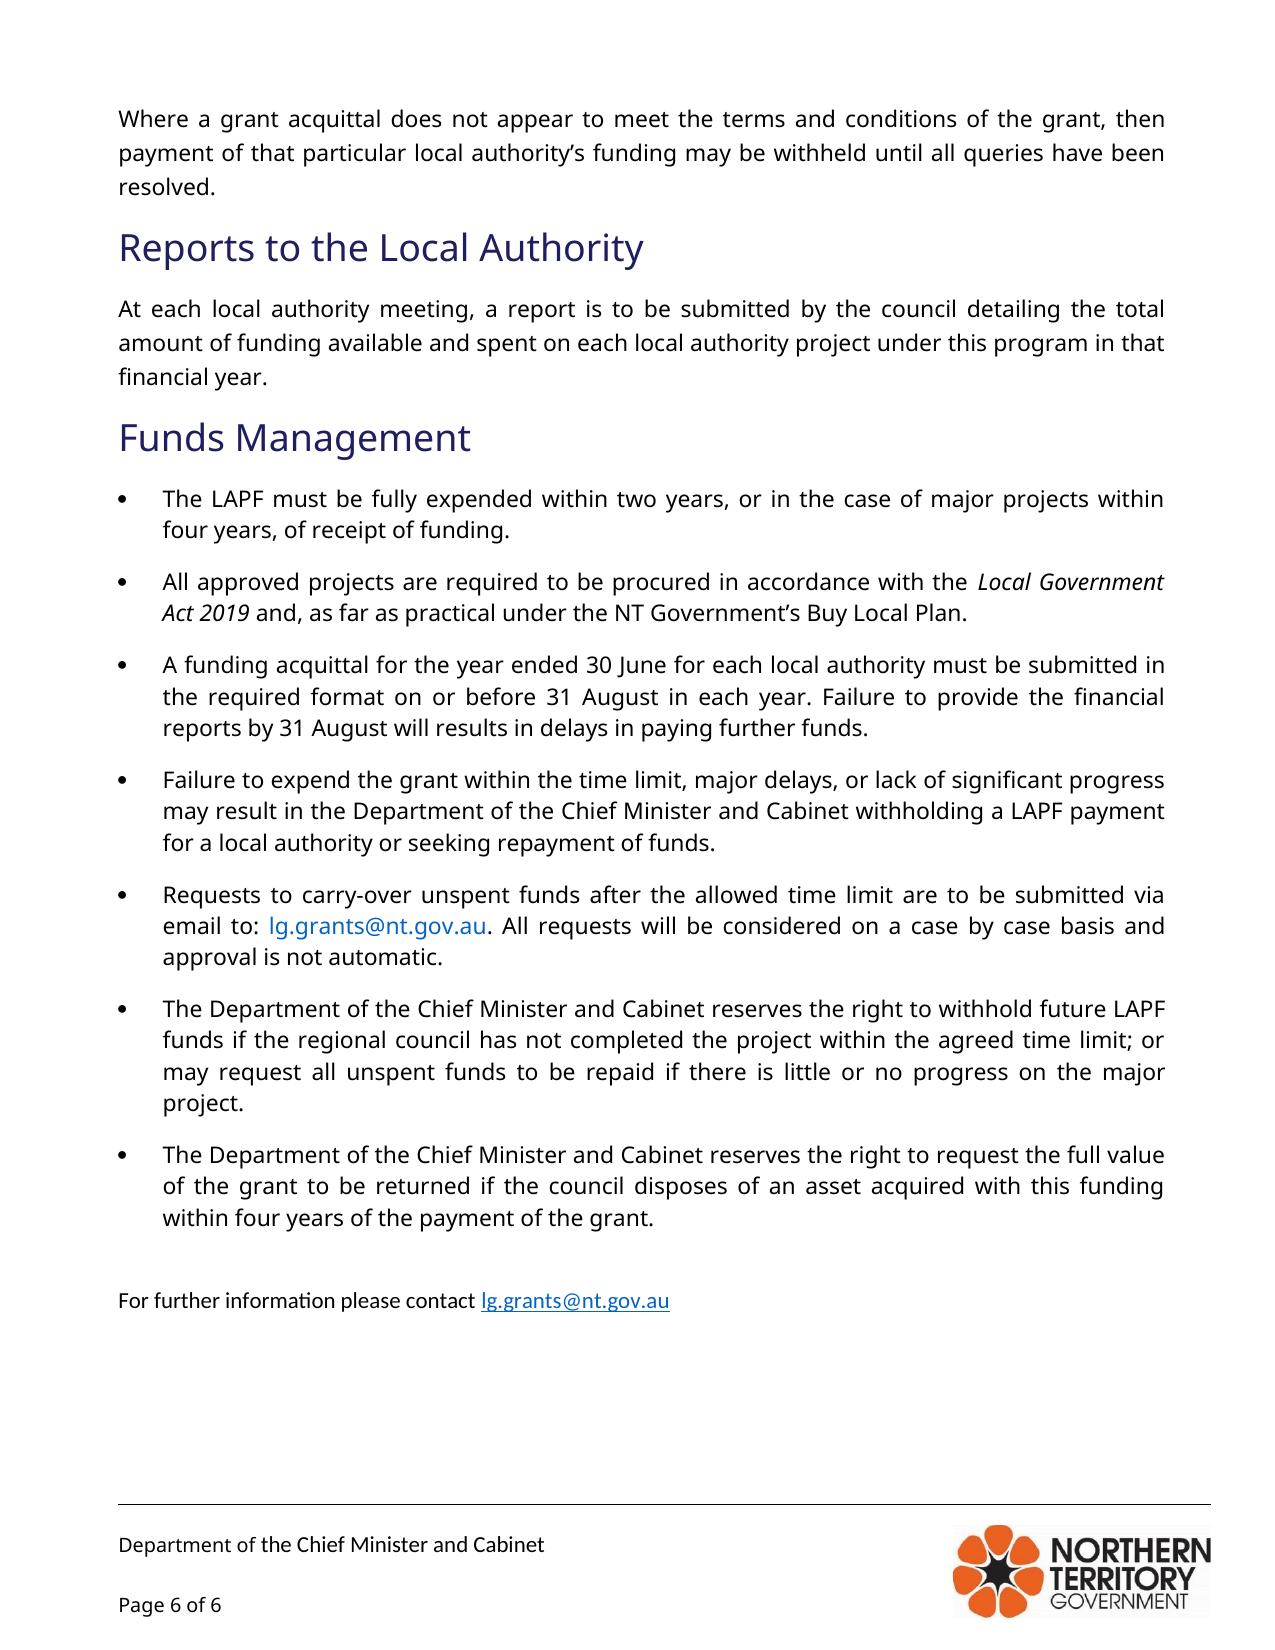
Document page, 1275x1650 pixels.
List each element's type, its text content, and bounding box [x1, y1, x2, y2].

text Funds Management [118, 411, 1167, 462]
list The Department of the Chief Minister and Cabinet reserves the right to request the full value of the grant to be returned if the council disposes of an asset acquired with this funding within four years of the payment of the grant. [118, 1139, 1167, 1233]
picture [952, 1525, 1211, 1618]
list Requests to carry-over unspent funds after the allowed time limit are to be submitted via email to: lg.grants@nt.gov.au. All requests will be considered on a case by case basis and approval is not automatic. [118, 879, 1167, 972]
text Reports to the Local Authority [118, 221, 1167, 272]
list All approved projects are required to be procured in accordance with the Local Government Act 2019 and, as far as practical under the NT Government’s Buy Local Plan. [118, 566, 1167, 629]
list The Department of the Chief Minister and Cabinet reserves the right to withhold future LAPF funds if the regional council has not completed the project within the agreed time limit; or may request all unspent funds to be repaid if there is little or no progress on the major project. [118, 993, 1167, 1118]
list A funding acquittal for the year ended 30 June for each local authority must be submitted in the required format on or before 31 August in each year. Failure to provide the financial reports by 31 August will results in delays in paying further funds. [118, 649, 1167, 743]
text At each local authority meeting, a report is to be submitted by the council detailing the total amount of funding available and spent on each local authority project under this program in that financial year. [118, 293, 1167, 392]
list The LAPF must be fully expended within two years, or in the case of major projects within four years, of receipt of funding. [118, 483, 1167, 545]
list Failure to expend the grant within the time limit, major delays, or lack of significant progress may result in the Department of the Chief Minister and Cabinet withholding a LAPF payment for a local authority or seeking repayment of funds. [118, 764, 1167, 858]
text Where a grant acquittal does not appear to meet the terms and conditions of the grant, then payment of that particular local authority’s funding may be withheld until all queries have been resolved. [118, 103, 1167, 202]
text For further information please contact lg.grants@nt.gov.au [118, 1287, 1167, 1314]
